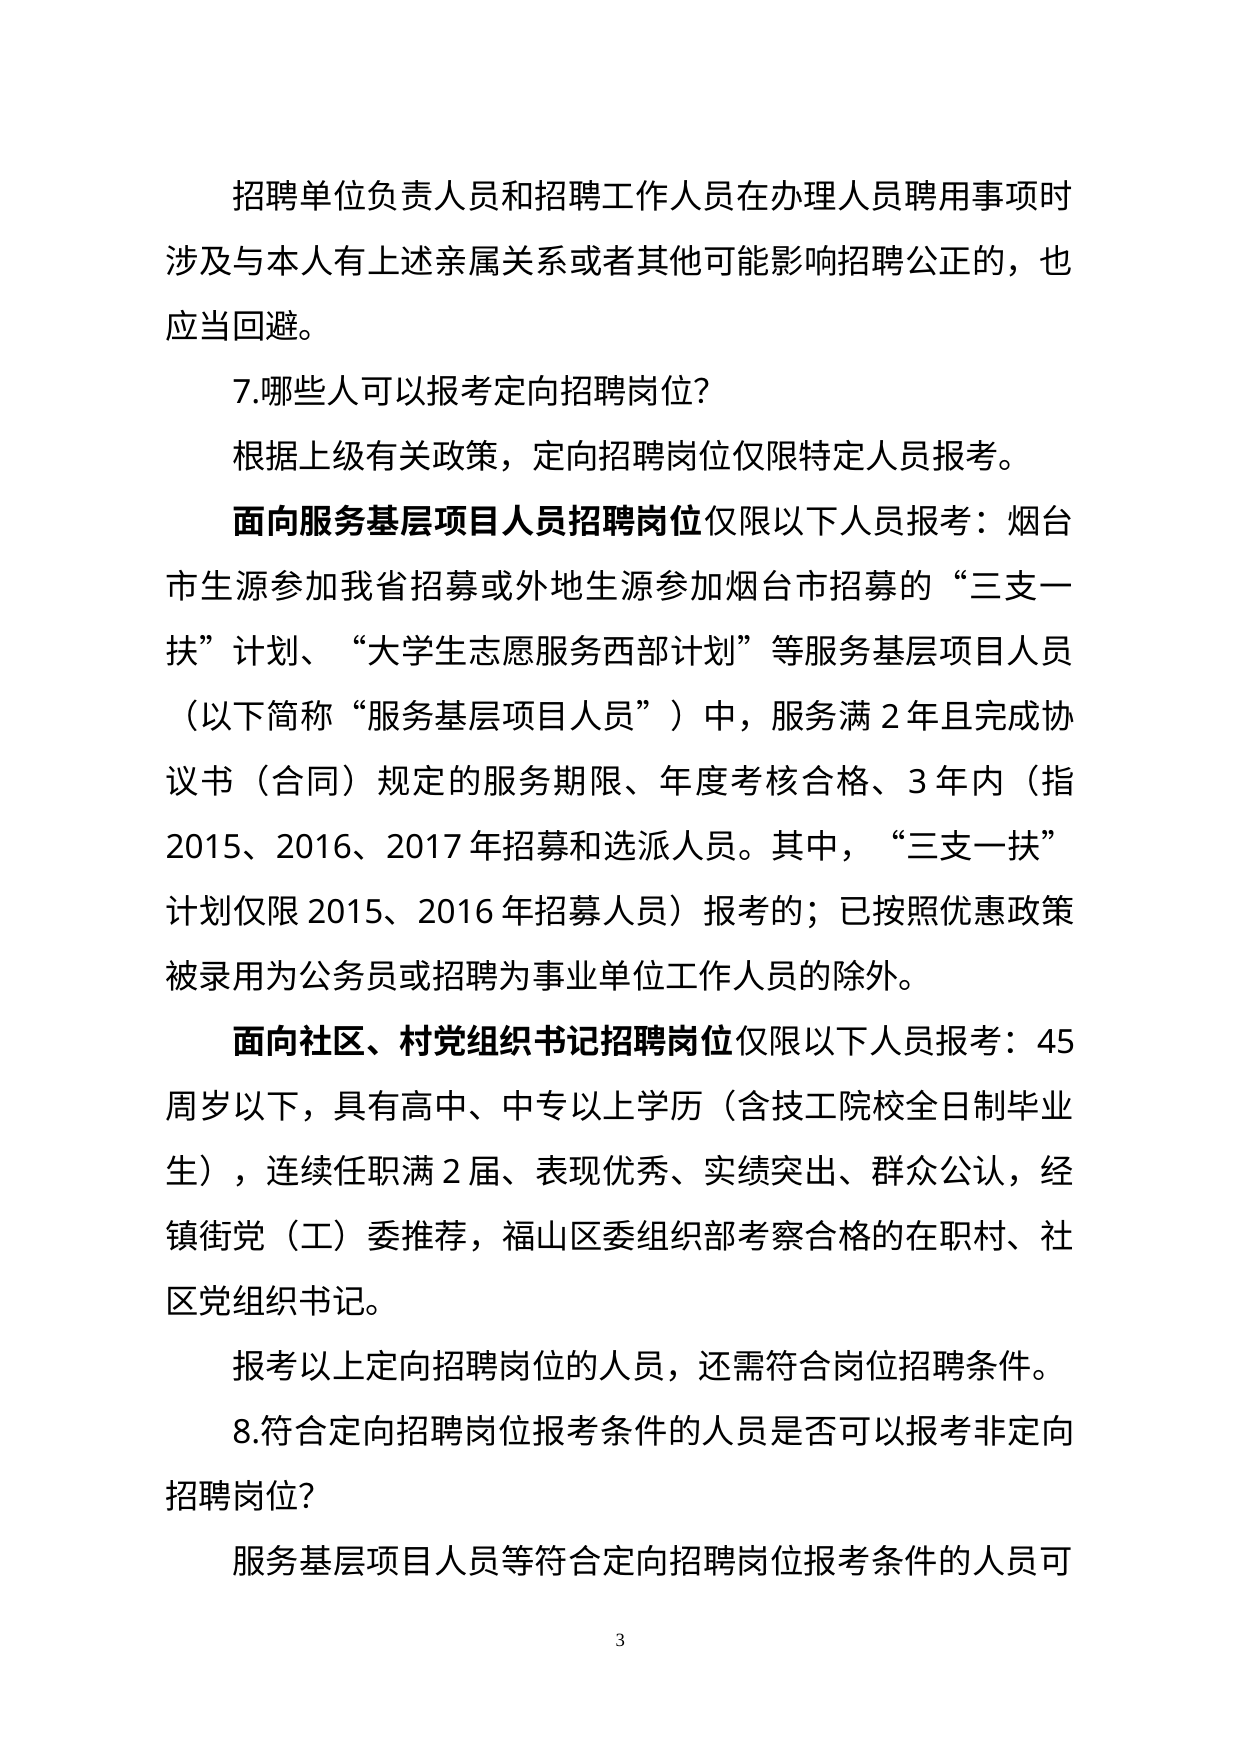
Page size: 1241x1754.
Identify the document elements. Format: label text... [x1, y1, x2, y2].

text 招聘单位负责人员和招聘工作人员在办理人员聘用事项时，涉及与本人有上述亲属关系或者其他可能影响招聘公正的，也应当回避。 [165, 162, 1075, 357]
text 根据上级有关政策，定向招聘岗位仅限特定人员报考。 [165, 422, 1075, 487]
text 面向社区、村党组织书记招聘岗位仅限以下人员报考：45周岁以下，具有高中、中专以上学历（含技工院校全日制毕业生），连续任职满2届、表现优秀、实绩突出、群众公认，经镇街党（工）委推荐，福山区委组织部考察合格的在职村、社区党组织书记。 [165, 1007, 1075, 1332]
text 报考以上定向招聘岗位的人员，还需符合岗位招聘条件。 [165, 1332, 1075, 1397]
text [165, 1527, 1075, 1592]
text 8.符合定向招聘岗位报考条件的人员是否可以报考非定向招聘岗位？ [165, 1397, 1075, 1527]
text 面向服务基层项目人员招聘岗位仅限以下人员报考：烟台市生源参加我省招募或外地生源参加烟台市招募的“三支一扶”计划、“大学生志愿服务西部计划”等服务基层项目人员（以下简称“服务基层项目人员”）中，服务满2年且完成协议书（合同）规定的服务期限、年度考核合格、3年内（指2015、2016、2017年招募和选派人员。其中，“三支一扶”计划仅限2015、2016年招募人员）报考的；已按照优惠政策被录用为公务员或招聘为事业单位工作人员的除外。 [165, 487, 1075, 1007]
text 7.哪些人可以报考定向招聘岗位？ [165, 357, 1075, 422]
